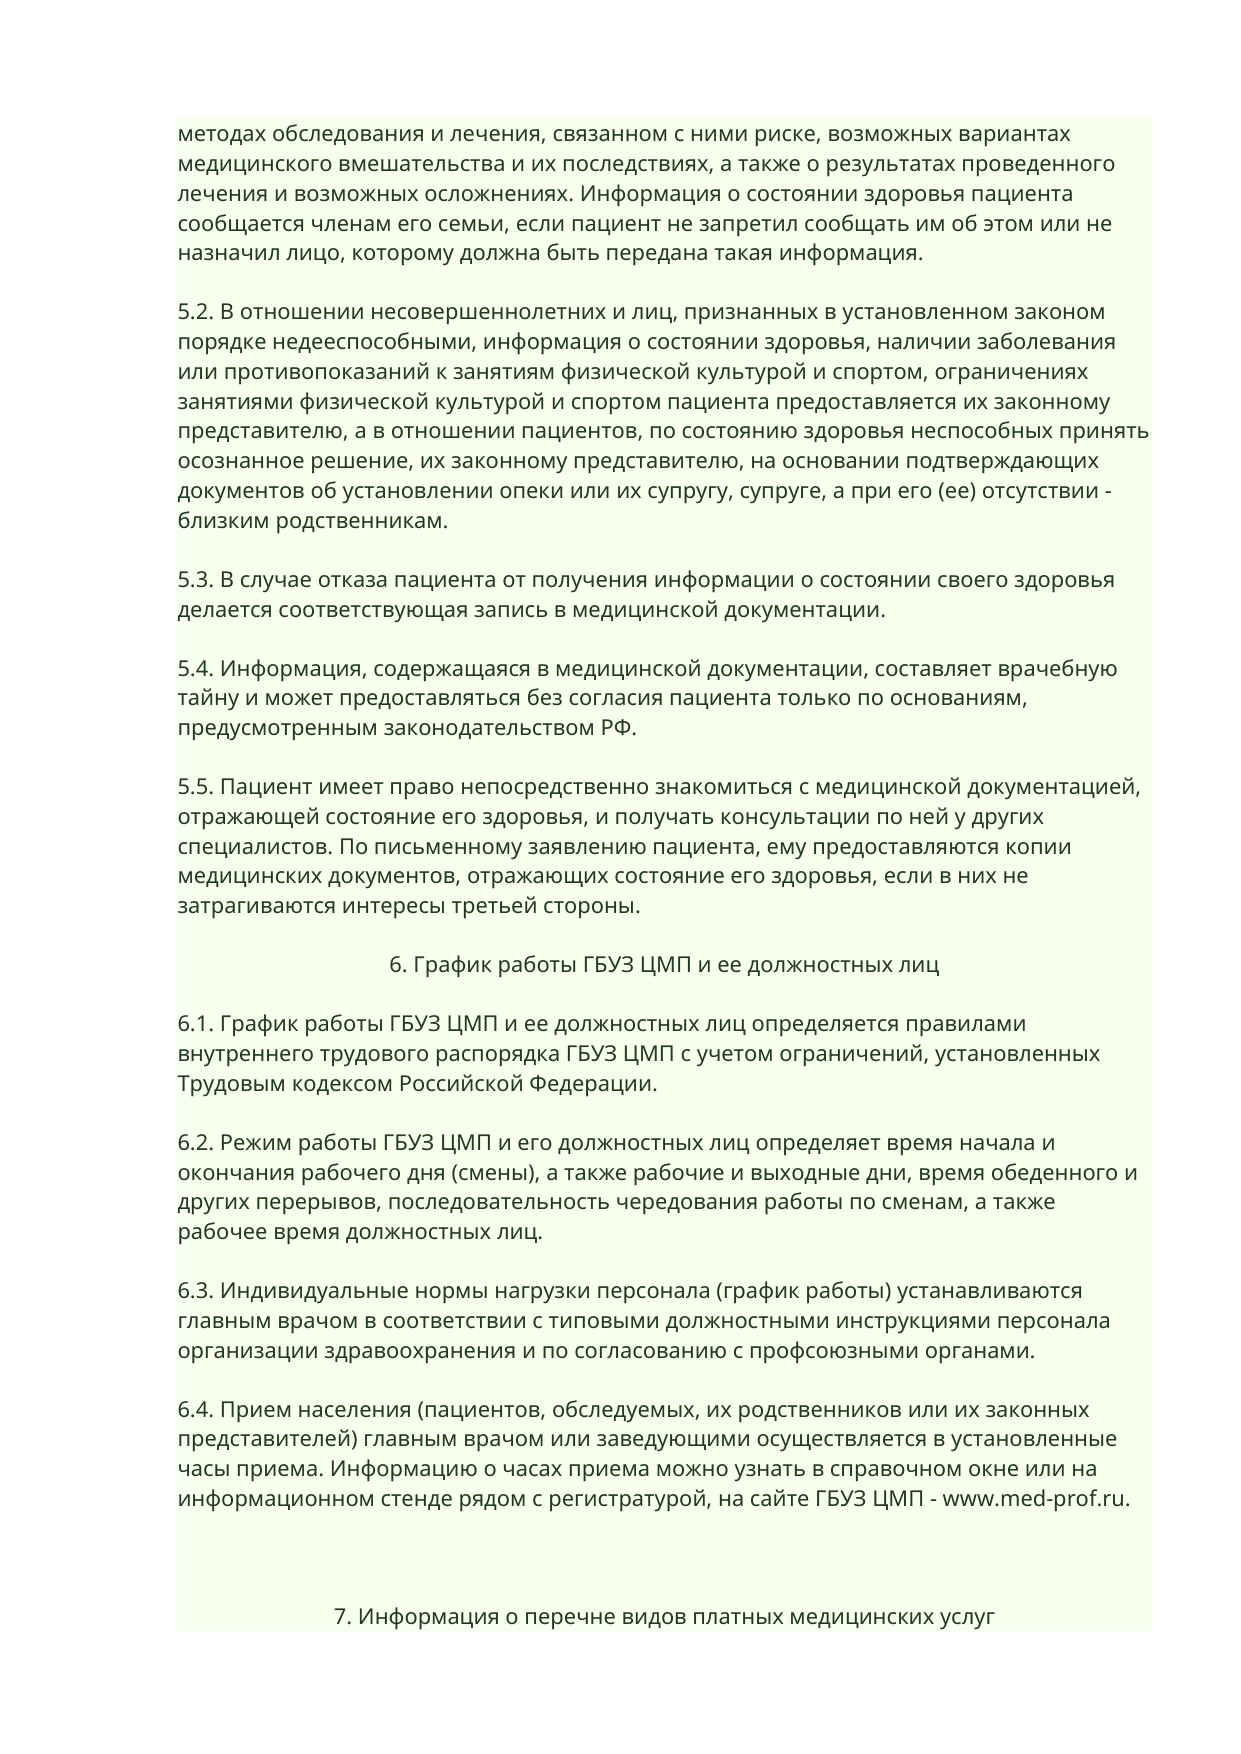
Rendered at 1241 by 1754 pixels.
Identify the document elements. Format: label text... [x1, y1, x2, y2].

text 5.2. В отношении несовершеннолетних и лиц, признанных в установленном законом порядке недееспособными, информация о состоянии здоровья, наличии заболевания или противопоказаний к занятиям физической культурой и спортом, ограничениях занятиями физической культурой и спортом пациента предоставляется их законному представителю, а в отношении пациентов, по состоянию здоровья неспособных принять осознанное решение, их законному представителю, на основании подтверждающих документов об установлении опеки или их супругу, супруге, а при его (ее) отсутствии - близким родственникам. [177, 296, 1152, 534]
text 7. Информация о перечне видов платных медицинских услуг [177, 1601, 1152, 1631]
text 5.3. В случае отказа пациента от получения информации о состоянии своего здоровья делается соответствующая запись в медицинской документации. [177, 564, 1152, 623]
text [177, 118, 1152, 267]
text 6.4. Прием населения (пациентов, обследуемых, их родственников или их законных представителей) главным врачом или заведующими осуществляется в установленные часы приема. Информацию о часах приема можно узнать в справочном окне или на информационном стенде рядом с регистратурой, на сайте ГБУЗ ЦМП - www.med-prof.ru. [177, 1393, 1152, 1513]
text 6.3. Индивидуальные нормы нагрузки персонала (график работы) устанавливаются главным врачом в соответствии с типовыми должностными инструкциями персонала организации здравоохранения и по согласованию с профсоюзными органами. [177, 1275, 1152, 1364]
text 5.4. Информация, содержащаяся в медицинской документации, составляет врачебную тайну и может предоставляться без согласия пациента только по основаниям, предусмотренным законодательством РФ. [177, 652, 1152, 742]
text 6.2. Режим работы ГБУЗ ЦМП и его должностных лиц определяет время начала и окончания рабочего дня (смены), а также рабочие и выходные дни, время обеденного и других перерывов, последовательность чередования работы по сменам, а также рабочее время должностных лиц. [177, 1127, 1152, 1246]
text 6. График работы ГБУЗ ЦМП и ее должностных лиц [177, 949, 1152, 979]
text 6.1. График работы ГБУЗ ЦМП и ее должностных лиц определяется правилами внутреннего трудового распорядка ГБУЗ ЦМП с учетом ограничений, установленных Трудовым кодексом Российской Федерации. [177, 1008, 1152, 1097]
text 5.5. Пациент имеет право непосредственно знакомиться с медицинской документацией, отражающей состояние его здоровья, и получать консультации по ней у других специалистов. По письменному заявлению пациента, ему предоставляются копии медицинских документов, отражающих состояние его здоровья, если в них не затрагиваются интересы третьей стороны. [177, 771, 1152, 920]
